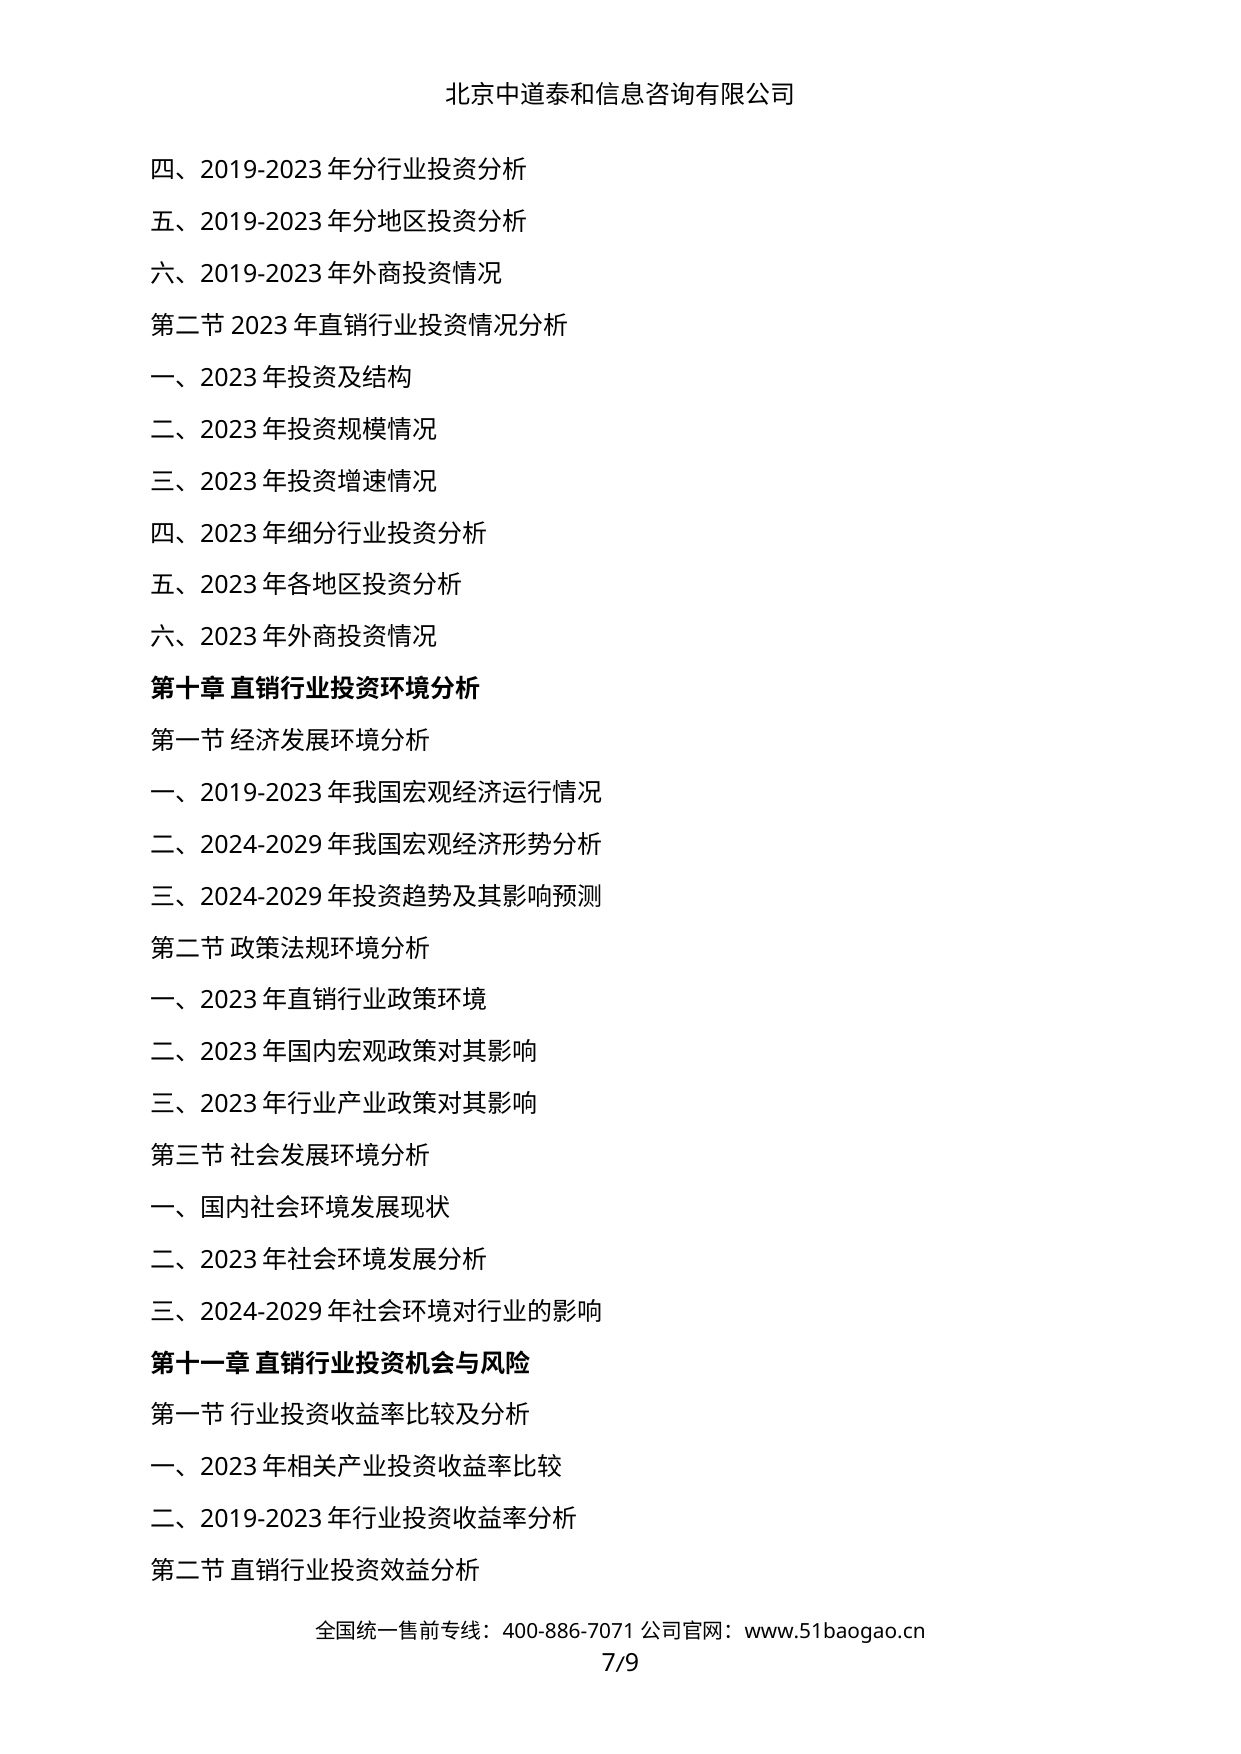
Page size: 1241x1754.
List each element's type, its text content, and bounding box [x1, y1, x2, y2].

text 第二节 政策法规环境分析 [150, 928, 1090, 964]
text 第一节 行业投资收益率比较及分析 [150, 1395, 1090, 1431]
text 一、2023年投资及结构 [150, 357, 1090, 394]
text 二、2023年国内宏观政策对其影响 [150, 1032, 1090, 1068]
text 六、2019-2023年外商投资情况 [150, 254, 1090, 290]
text 六、2023年外商投资情况 [150, 617, 1090, 653]
text 一、2023年直销行业政策环境 [150, 980, 1090, 1016]
text 四、2019-2023年分行业投资分析 [150, 150, 1090, 186]
text 二、2023年投资规模情况 [150, 409, 1090, 446]
text 第十一章 直销行业投资机会与风险 [150, 1343, 1090, 1379]
text 五、2023年各地区投资分析 [150, 565, 1090, 601]
text 三、2024-2029年社会环境对行业的影响 [150, 1291, 1090, 1327]
text 第二节 直销行业投资效益分析 [150, 1551, 1090, 1587]
text 第三节 社会发展环境分析 [150, 1136, 1090, 1172]
text 一、国内社会环境发展现状 [150, 1187, 1090, 1224]
text 一、2023年相关产业投资收益率比较 [150, 1447, 1090, 1483]
text 三、2023年投资增速情况 [150, 461, 1090, 497]
text 一、2019-2023年我国宏观经济运行情况 [150, 772, 1090, 809]
text 三、2024-2029年投资趋势及其影响预测 [150, 876, 1090, 912]
text 三、2023年行业产业政策对其影响 [150, 1084, 1090, 1120]
text 二、2024-2029年我国宏观经济形势分析 [150, 824, 1090, 861]
text 二、2023年社会环境发展分析 [150, 1239, 1090, 1276]
text 四、2023年细分行业投资分析 [150, 513, 1090, 549]
text 第一节 经济发展环境分析 [150, 721, 1090, 757]
text 二、2019-2023年行业投资收益率分析 [150, 1499, 1090, 1535]
text 第二节 2023年直销行业投资情况分析 [150, 306, 1090, 342]
text 第十章 直销行业投资环境分析 [150, 669, 1090, 705]
text 五、2019-2023年分地区投资分析 [150, 202, 1090, 238]
